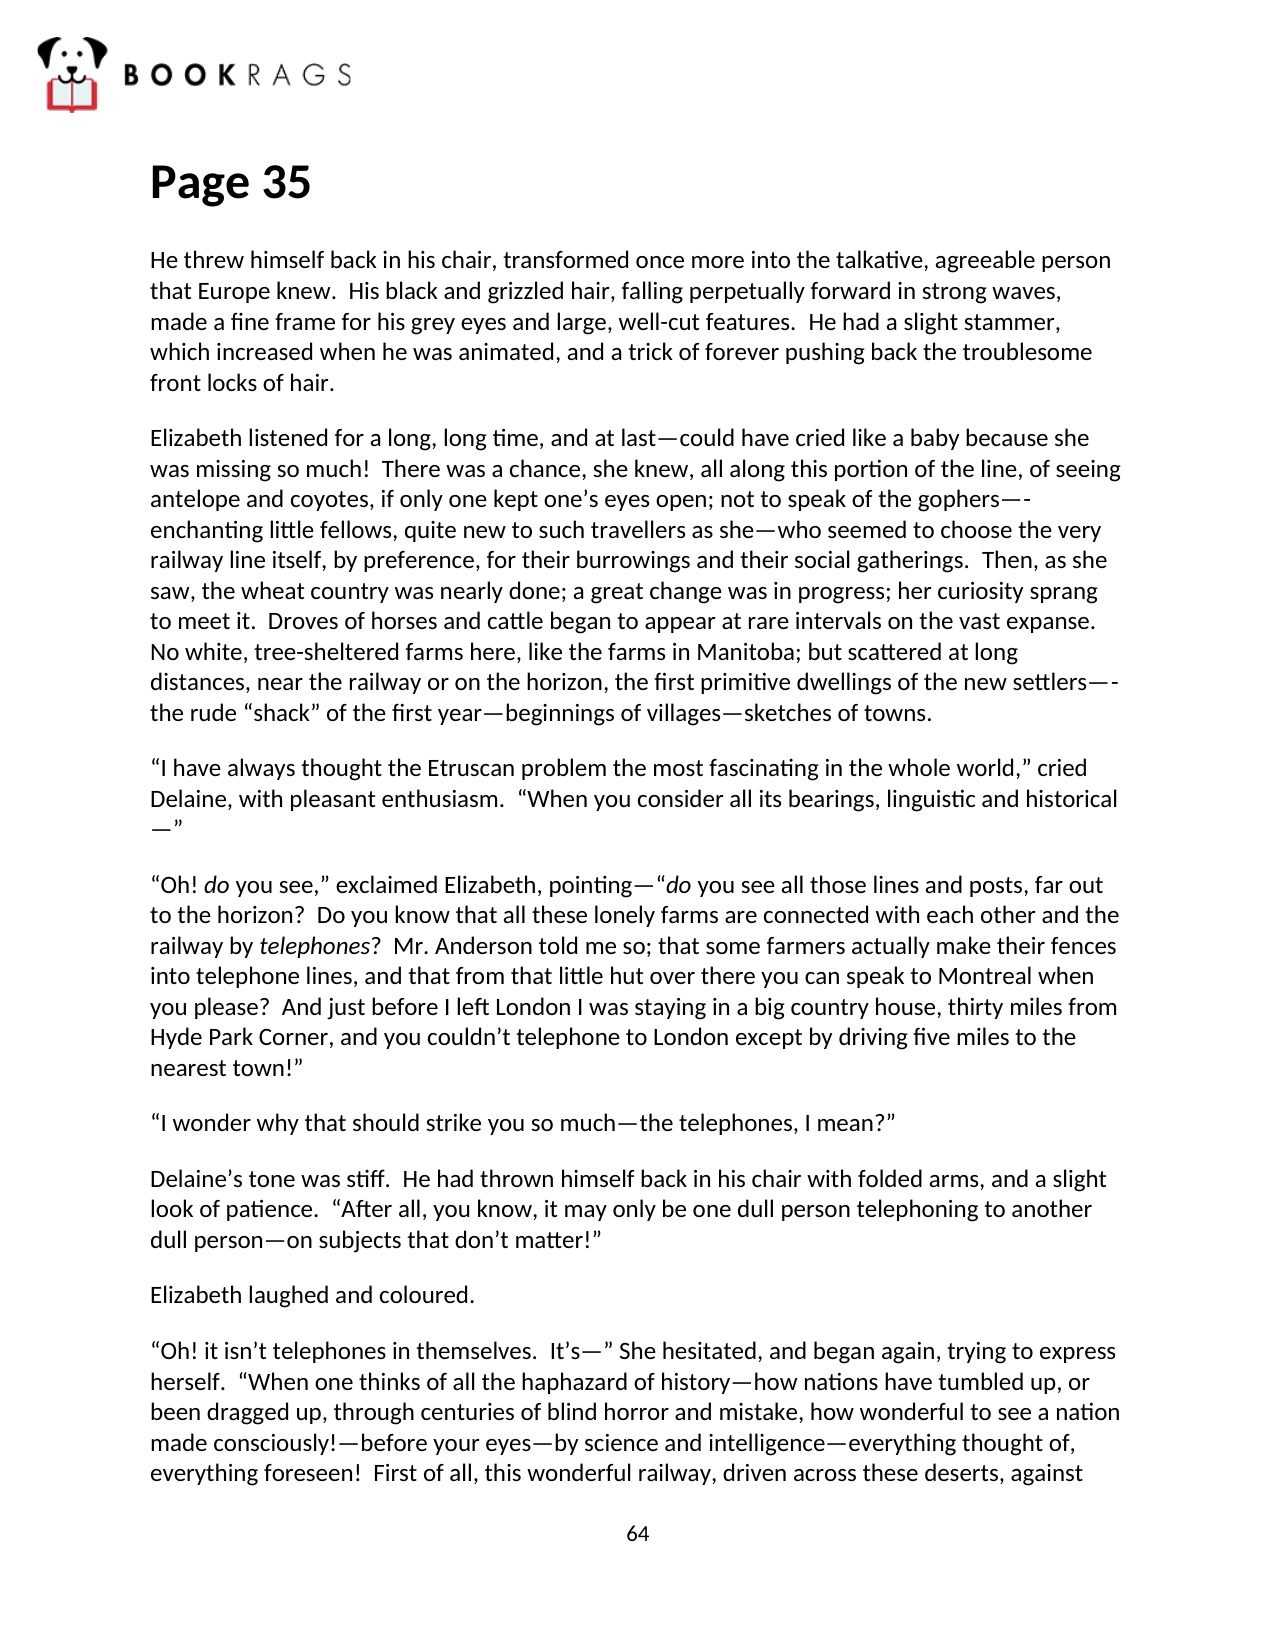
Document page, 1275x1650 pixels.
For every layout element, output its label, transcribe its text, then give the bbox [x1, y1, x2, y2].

text Elizabeth listened for a long, long time, and at last—­could have cried like a baby because she was missing so much! There was a chance, she knew, all along this portion of the line, of seeing antelope and coyotes, if only one kept one’s eyes open; not to speak of the gophers—­enchanting little fellows, quite new to such travellers as she—­who seemed to choose the very railway line itself, by preference, for their burrowings and their social gatherings. Then, as she saw, the wheat country was nearly done; a great change was in progress; her curiosity sprang to meet it. Droves of horses and cattle began to appear at rare intervals on the vast expanse. No white, tree-sheltered farms here, like the farms in Manitoba; but scattered at long distances, near the railway or on the horizon, the first primitive dwellings of the new settlers—­the rude “shack” of the first year—­beginnings of villages—­sketches of towns. [150, 422, 1125, 727]
text “I have always thought the Etruscan problem the most fascinating in the whole world,” cried Delaine, with pleasant enthusiasm. “When you consider all its bearings, linguistic and historical—­” [150, 752, 1125, 844]
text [150, 1335, 1125, 1488]
text He threw himself back in his chair, transformed once more into the talkative, agreeable person that Europe knew. His black and grizzled hair, falling perpetually forward in strong waves, made a fine frame for his grey eyes and large, well-cut features. He had a slight stammer, which increased when he was animated, and a trick of forever pushing back the troublesome front locks of hair. [150, 244, 1125, 397]
text Page 35 [150, 150, 1125, 211]
text Elizabeth laughed and coloured. [150, 1280, 1125, 1310]
text “Oh! do you see,” exclaimed Elizabeth, pointing—­“do you see all those lines and posts, far out to the horizon? Do you know that all these lonely farms are connected with each other and the railway by telephones? Mr. Anderson told me so; that some farmers actually make their fences into telephone lines, and that from that little hut over there you can speak to Montreal when you please? And just before I left London I was staying in a big country house, thirty miles from Hyde Park Corner, and you couldn’t telephone to London except by driving five miles to the nearest town!” [150, 869, 1125, 1083]
text “I wonder why that should strike you so much—­the telephones, I mean?” [150, 1108, 1125, 1138]
text Delaine’s tone was stiff. He had thrown himself back in his chair with folded arms, and a slight look of patience. “After all, you know, it may only be one dull person telephoning to another dull person—­on subjects that don’t matter!” [150, 1163, 1125, 1255]
picture [37, 37, 351, 113]
